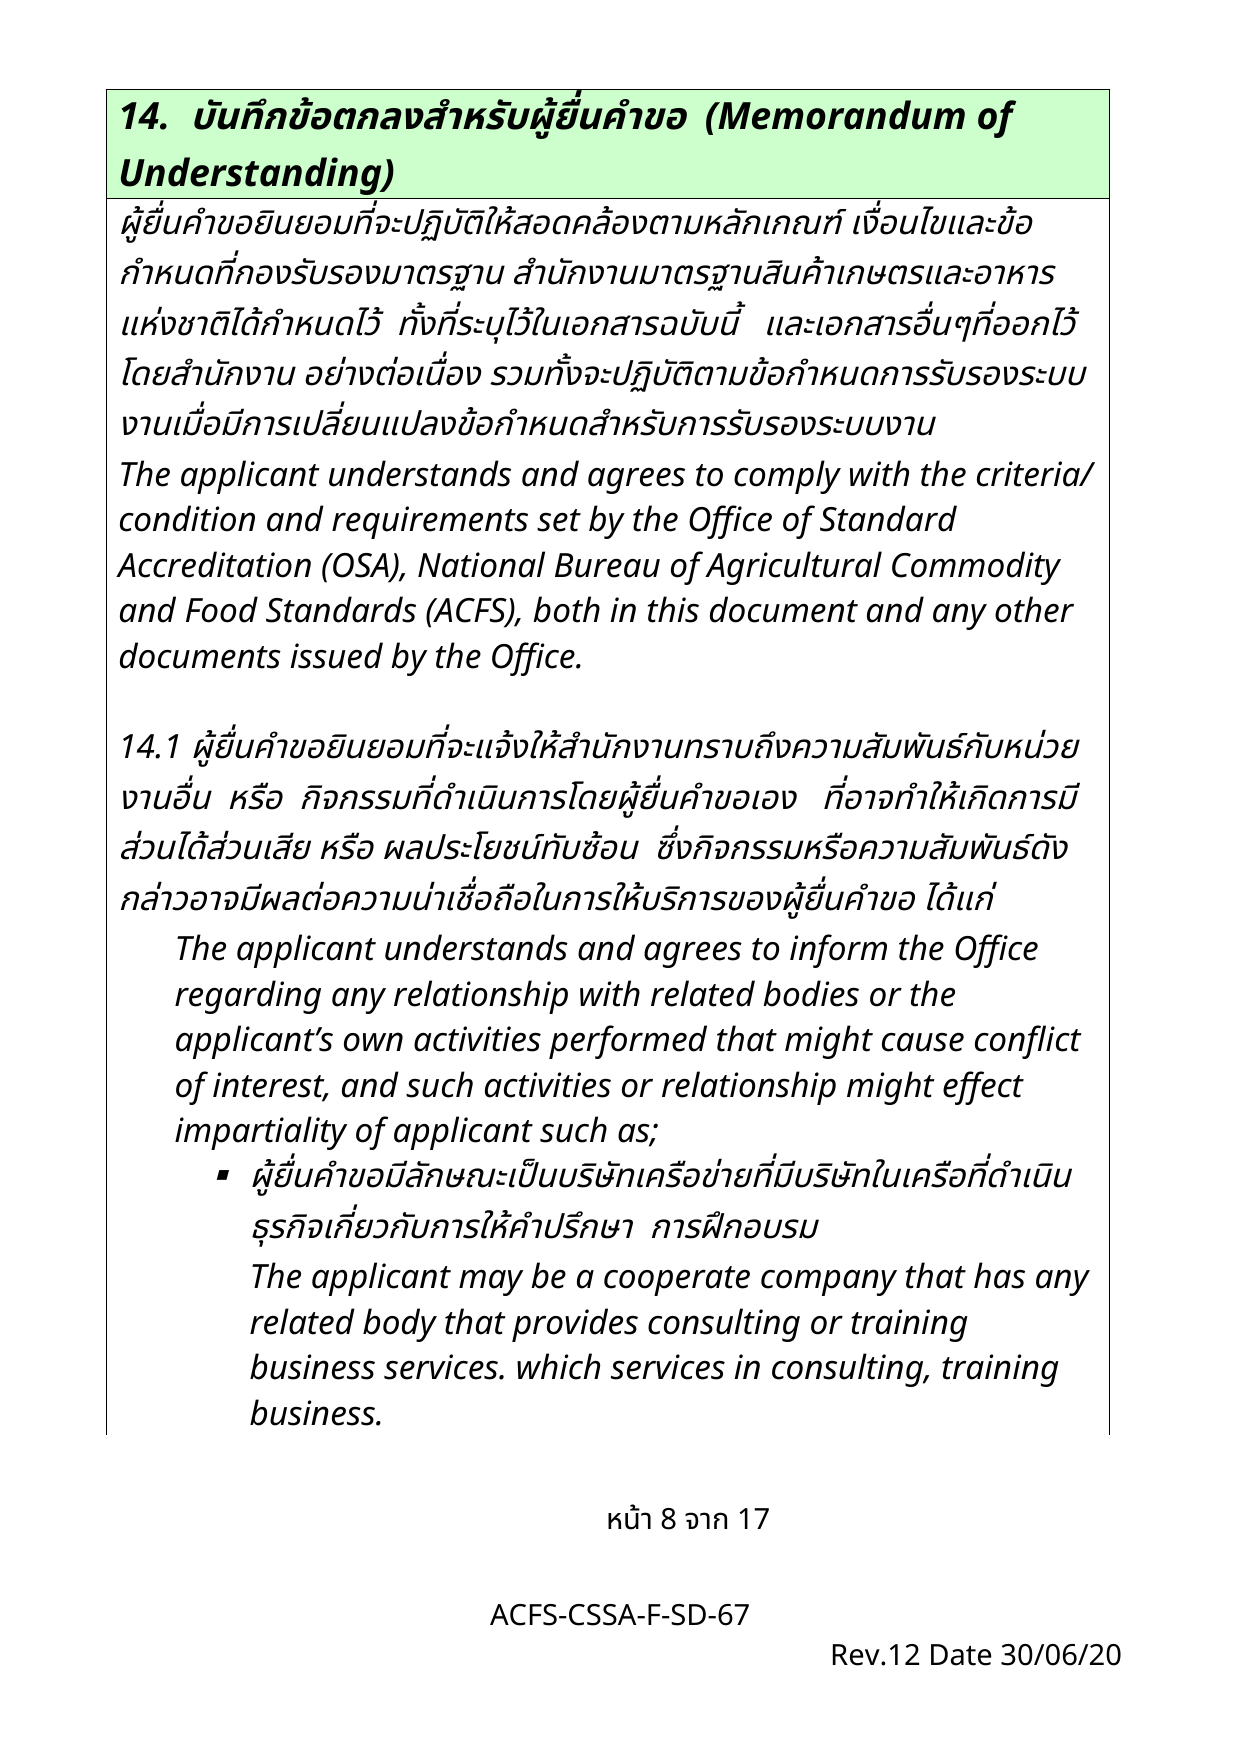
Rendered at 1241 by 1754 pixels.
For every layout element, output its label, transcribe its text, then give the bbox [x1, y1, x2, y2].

table_header 14. บันทึกข้อตกลงสำหรับผู้ยื่นคำขอ (Memorandum of Understanding) [107, 90, 1109, 198]
table_cell 14.1 ผู้ยื่นคำขอยินยอมที่จะแจ้งให้สำนักงานทราบถึงความสัมพันธ์กับหน่วยงานอื่น หรือ กิจกรรมที่ดำเนินการโดยผู้ยื่นคำขอเอง ที่อาจทำให้เกิดการมีส่วนได้ส่วนเสีย หรือ ผลประโยชน์ทับซ้อน ซึ่งกิจกรรมหรือความสัมพันธ์ดังกล่าวอาจมีผลต่อความน่าเชื่อถือในการให้บริการของผู้ยื่นคำขอ ได้แก่ The applicant understands and agrees to inform the Office regarding any relationship with related bodies or the applicant’s own activities performed that might cause conflict of interest, and such activities or relationship might effect impartiality of applicant such as; ผู้ยื่นคำขอมีลักษณะเป็นบริษัทเครือข่ายที่มีบริษัทในเครือที่ดำเนินธุรกิจเกี่ยวกับการให้คำปรึกษา การฝึกอบรม The applicant may be a cooperate company that has any related body that provides consulting or training business services. which services in consulting, training business. [107, 723, 1109, 1435]
table_cell ผู้ยื่นคำขอยินยอมที่จะปฏิบัติให้สอดคล้องตามหลักเกณฑ์ เงื่อนไขและข้อกำหนดที่กองรับรองมาตรฐาน สำนักงานมาตรฐานสินค้าเกษตรและอาหารแห่งชาติได้กำหนดไว้ ทั้งที่ระบุไว้ในเอกสารฉบับนี้ และเอกสารอื่นๆที่ออกไว้ โดยสำนักงาน อย่างต่อเนื่อง รวมทั้งจะปฏิบัติตามข้อกำหนดการรับรองระบบงานเมื่อมีการเปลี่ยนแปลงข้อกำหนดสำหรับการรับรองระบบงาน The applicant understands and agrees to comply with the criteria/ condition and requirements set by the Office of Standard Accreditation (OSA), National Bureau of Agricultural Commodity and Food Standards (ACFS), both in this document and any other documents issued by the Office. [107, 199, 1109, 723]
